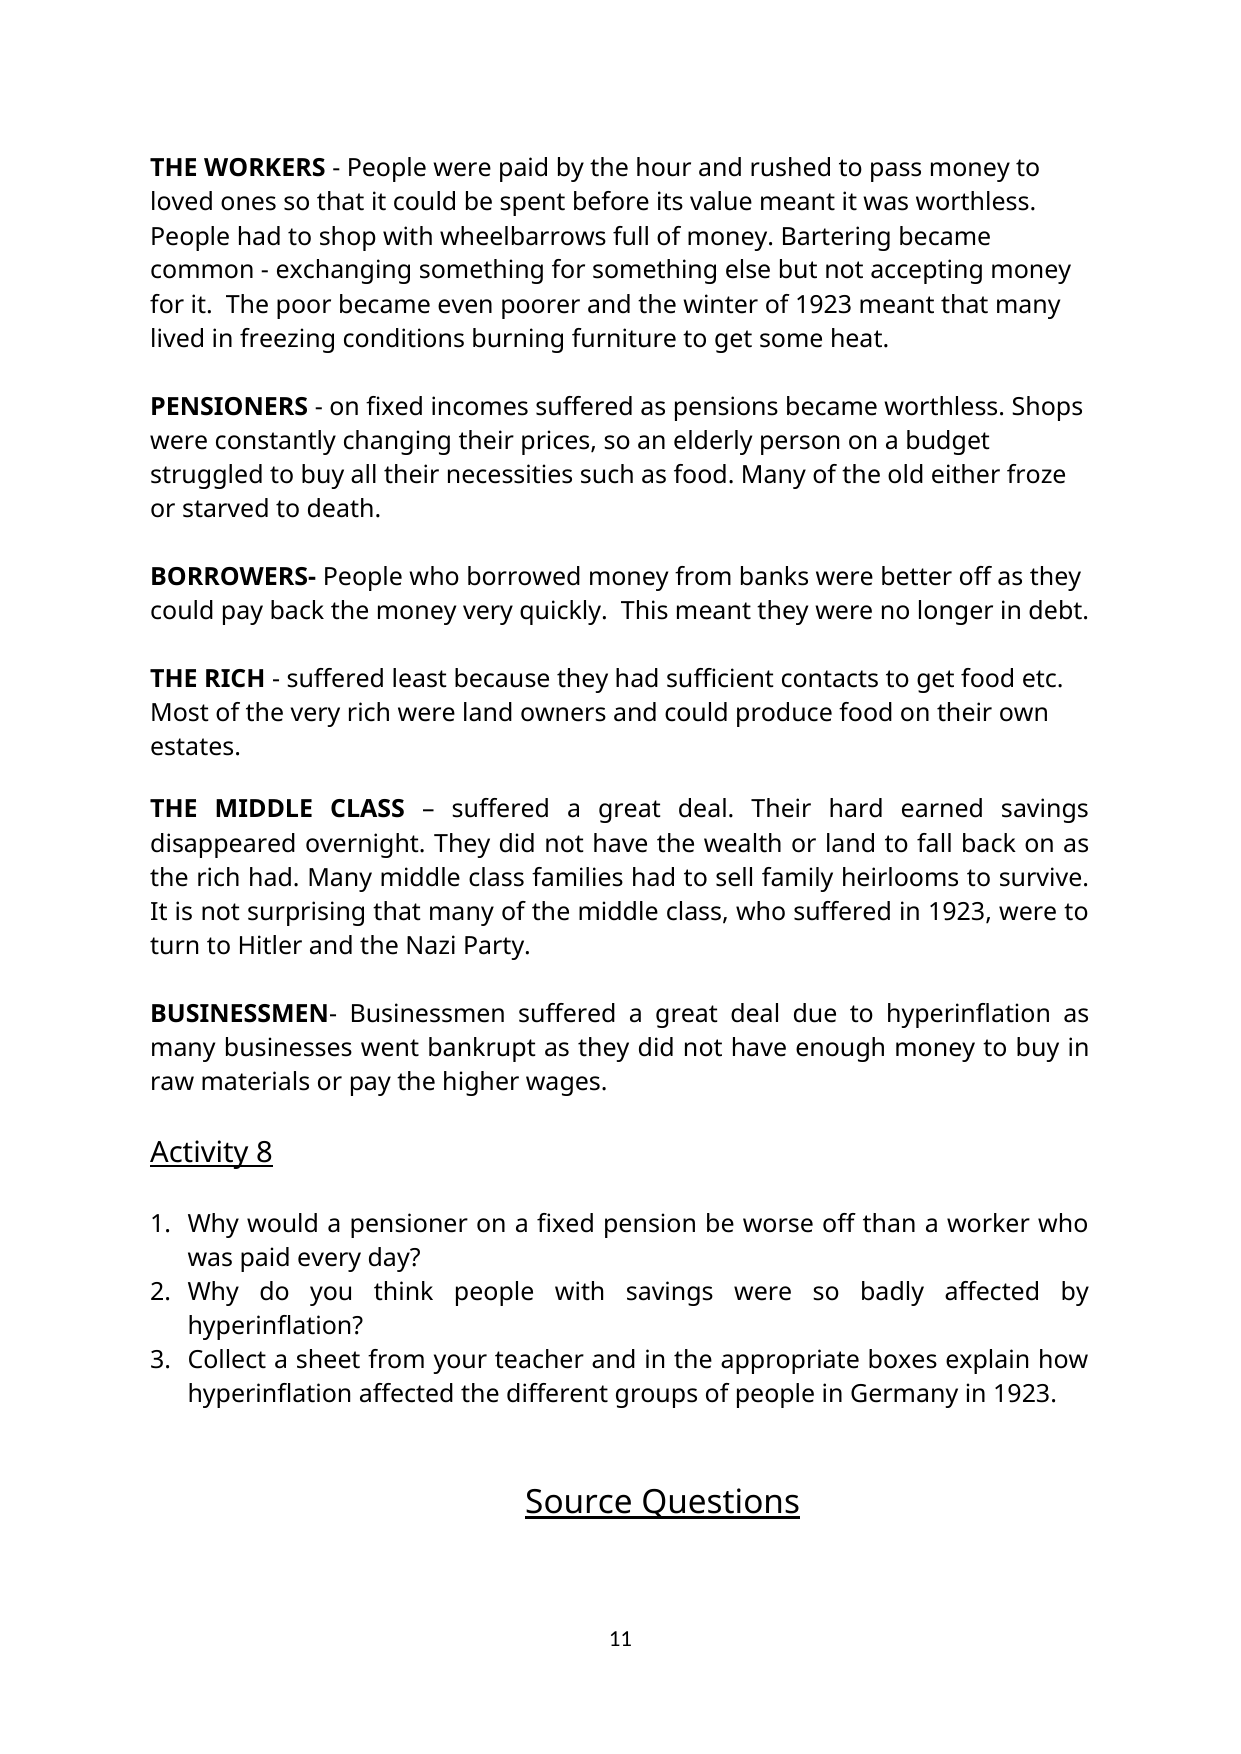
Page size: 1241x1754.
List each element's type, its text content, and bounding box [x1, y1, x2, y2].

text Source Questions [450, 1478, 1090, 1523]
text THE RICH - suffered least because they had sufficient contacts to get food etc. Most of the very rich were land owners and could produce food on their own estates. [150, 661, 1090, 791]
list Why do you think people with savings were so badly affected by hyperinflation? [150, 1274, 1090, 1342]
text BUSINESSMEN- Businessmen suffered a great deal due to hyperinflation as many businesses went bankrupt as they did not have enough money to buy in raw materials or pay the higher wages. [150, 996, 1090, 1098]
text THE WORKERS - People were paid by the hour and rushed to pass money to loved ones so that it could be spent before its value meant it was worthless. People had to shop with wheelbarrows full of money. Bartering became common - exchanging something for something else but not accepting money for it. The poor became even poorer and the winter of 1923 meant that many lived in freezing conditions burning furniture to get some heat. [150, 150, 1090, 354]
text BORROWERS- People who borrowed money from banks were better off as they could pay back the money very quickly. This meant they were no longer in debt. [150, 559, 1090, 627]
text THE MIDDLE CLASS – suffered a great deal. Their hard earned savings disappeared overnight. They did not have the wealth or land to fall back on as the rich had. Many middle class families had to sell family heirlooms to survive. It is not surprising that many of the middle class, who suffered in 1923, were to turn to Hitler and the Nazi Party. [150, 791, 1090, 961]
list Collect a sheet from your teacher and in the appropriate boxes explain how hyperinflation affected the different groups of people in Germany in 1923. [150, 1342, 1090, 1410]
text Activity 8 [150, 1132, 1090, 1171]
text PENSIONERS - on fixed incomes suffered as pensions became worthless. Shops were constantly changing their prices, so an elderly person on a budget struggled to buy all their necessities such as food. Many of the old either froze or starved to death. [150, 388, 1090, 525]
list Why would a pensioner on a fixed pension be worse off than a worker who was paid every day? [150, 1206, 1090, 1274]
